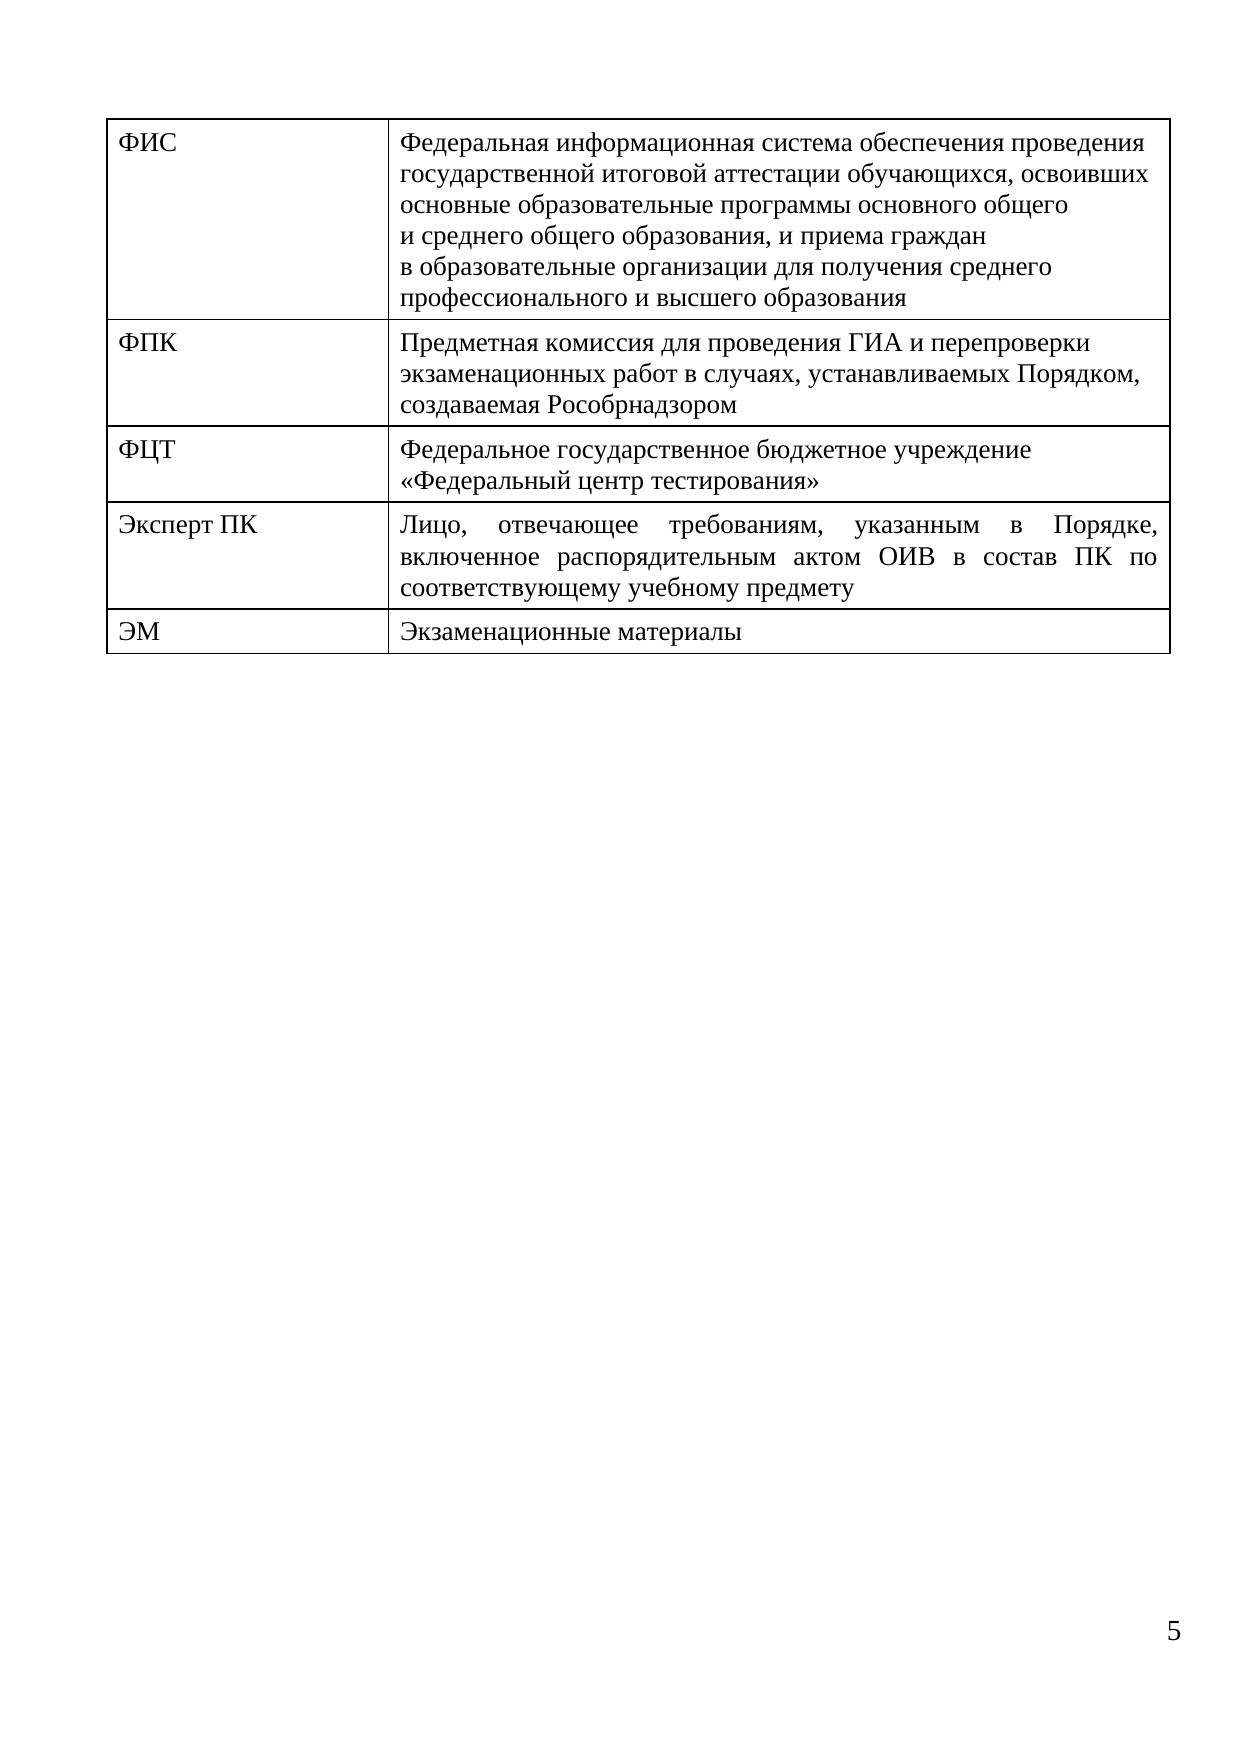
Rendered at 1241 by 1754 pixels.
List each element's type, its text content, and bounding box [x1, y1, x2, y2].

table_cell Лицо, отвечающее требованиям, указанным в Порядке, включенное распорядительным актом ОИВ в состав ПК по соответствующему учебному предмету [389, 503, 1169, 608]
table_cell ФЦТ [108, 427, 388, 501]
table_cell Федеральное государственное бюджетное учреждение «Федеральный центр тестирования» [389, 427, 1169, 501]
table_cell ЭМ [108, 610, 388, 652]
table_cell Федеральная информационная система обеспечения проведения государственной итоговой аттестации обучающихся, освоивших основные образовательные программы основного общего и среднего общего образования, и приема граждан в образовательные организации для получения среднего профессионального и высшего образования [389, 120, 1169, 318]
table_cell Экзаменационные материалы [389, 610, 1169, 652]
table_cell ФИС [108, 120, 388, 318]
table_cell ФПК [108, 320, 388, 425]
table_cell Предметная комиссия для проведения ГИА и перепроверки экзаменационных работ в случаях, устанавливаемых Порядком, создаваемая Рособрнадзором [389, 320, 1169, 425]
table_cell Эксперт ПК [108, 503, 388, 608]
